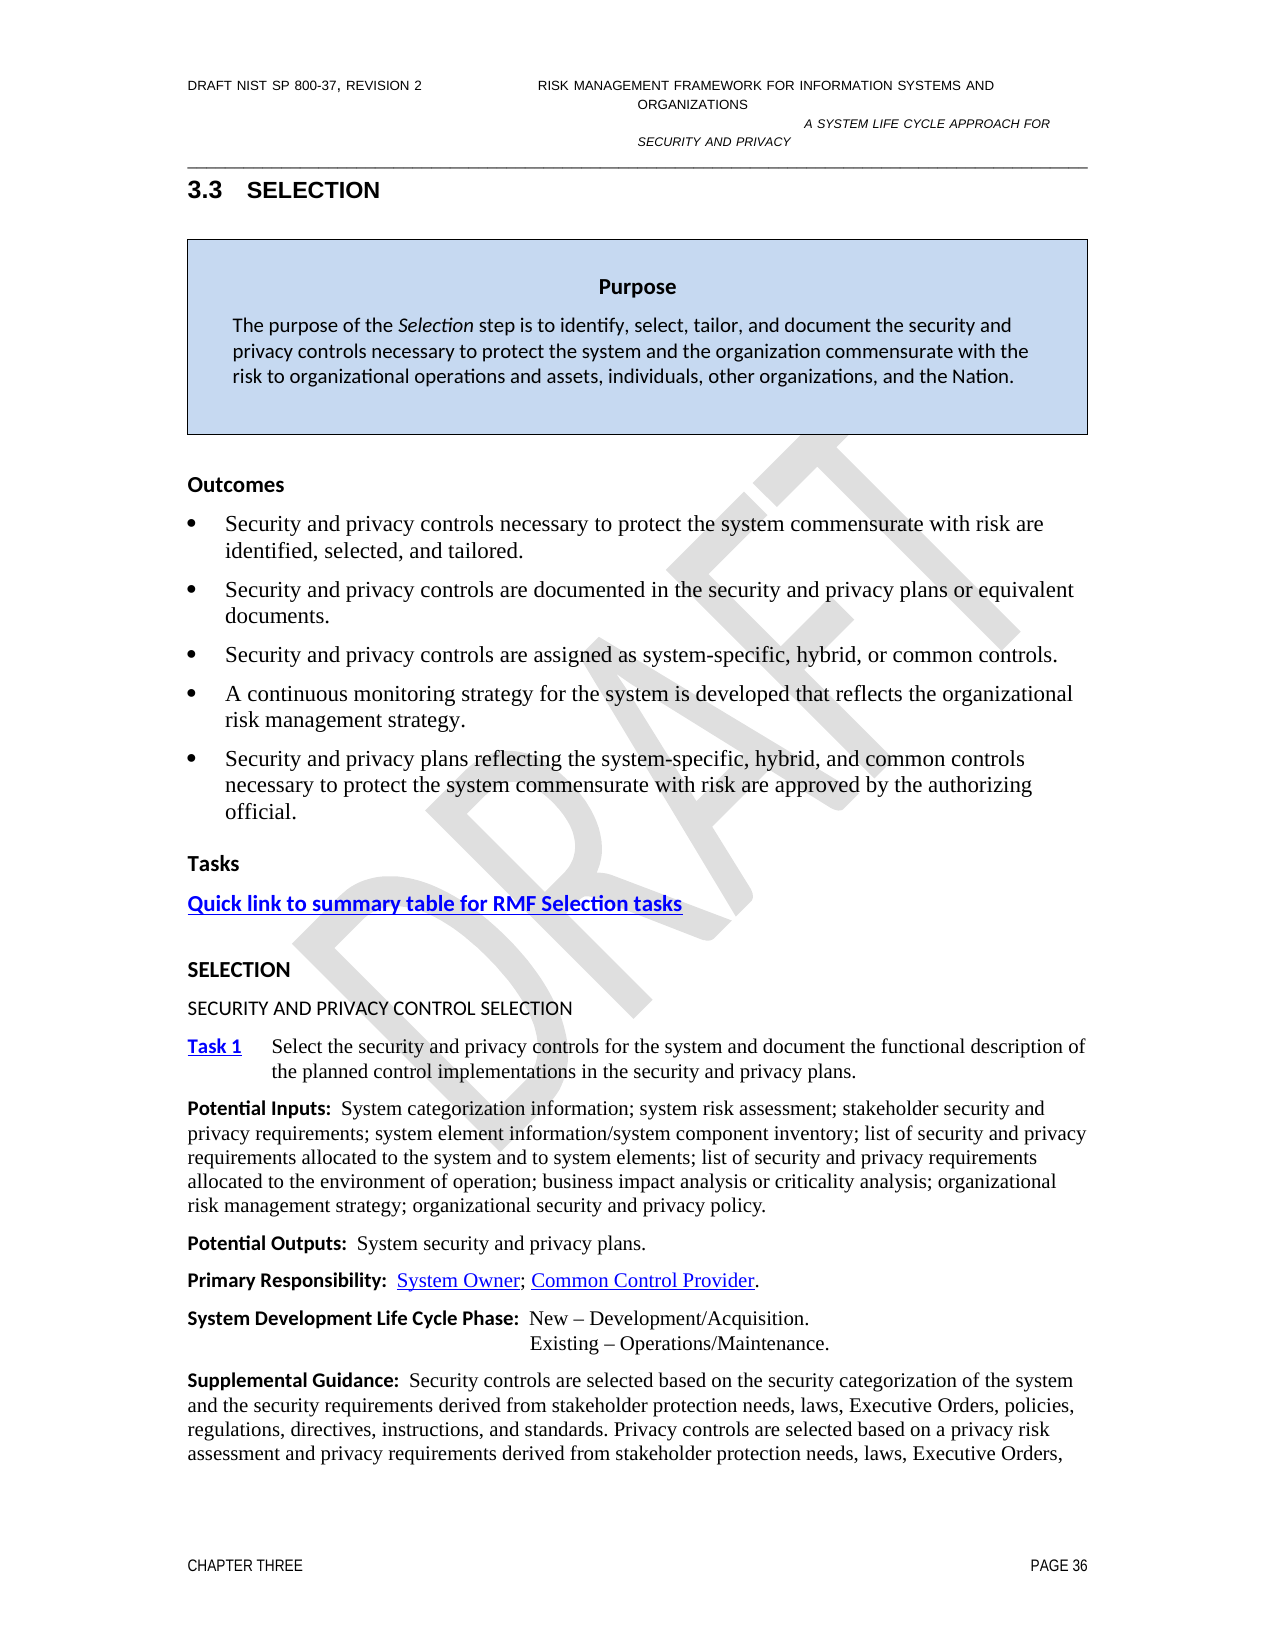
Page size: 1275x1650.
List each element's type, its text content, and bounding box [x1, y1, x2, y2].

text SELECTION [187, 955, 1087, 983]
text Existing – Operations/Maintenance. [529, 1331, 1087, 1355]
text System Development Life Cycle Phase: New – Development/Acquisition. [187, 1306, 1087, 1331]
text Quick link to summary table for RMF Selection tasks [187, 889, 1087, 918]
list Security and privacy controls are documented in the security and privacy plans or equivalent documents. [187, 576, 1087, 628]
text SECURITY AND PRIVACY CONTROL SELECTION [187, 996, 1087, 1021]
text Outcomes [187, 470, 1087, 498]
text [187, 1367, 1087, 1465]
text Task 1 Select the security and privacy controls for the system and document the functional description of the planned control implementations in the security and privacy plans. [187, 1033, 1087, 1083]
text Potential Inputs: System categorization information; system risk assessment; stakeholder security and privacy requirements; system element information/system component inventory; list of security and privacy requirements allocated to the system and to system elements; list of security and privacy requirements allocated to the environment of operation; business impact analysis or criticality analysis; organizational risk management strategy; organizational security and privacy policy. [187, 1096, 1087, 1217]
list A continuous monitoring strategy for the system is developed that reflects the organizational risk management strategy. [187, 680, 1087, 732]
text Tasks [187, 849, 1087, 877]
list Security and privacy controls are assigned as system-specific, hybrid, or common controls. [187, 641, 1087, 667]
list Security and privacy plans reflecting the system-specific, hybrid, and common controls necessary to protect the system commensurate with risk are approved by the authorizing official. [187, 745, 1087, 824]
list Security and privacy controls necessary to protect the system commensurate with risk are identified, selected, and tailored. [187, 511, 1087, 563]
subtitle 3.3 selection [187, 171, 1087, 204]
text Potential Outputs: System security and privacy plans. [187, 1230, 1087, 1255]
text Primary Responsibility: System Owner; Common Control Provider. [187, 1268, 1087, 1293]
